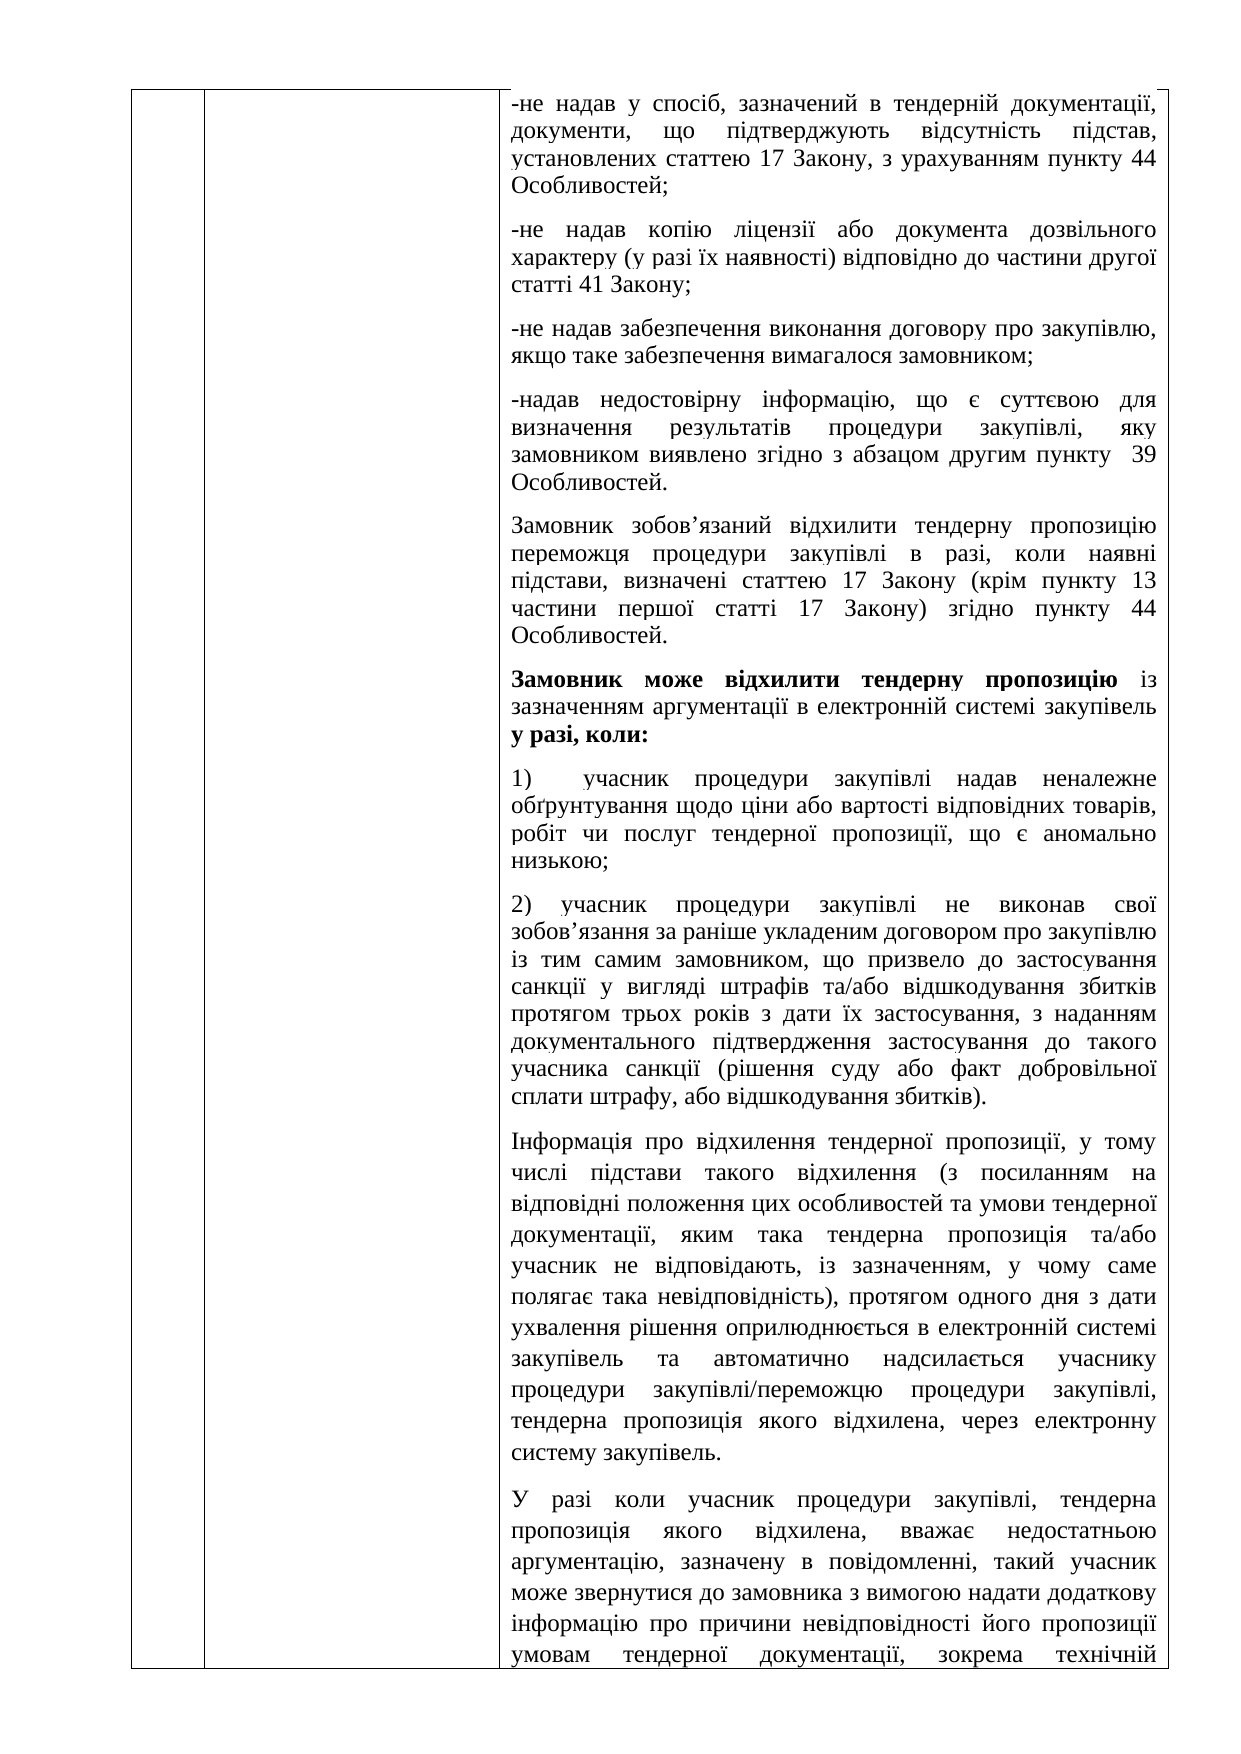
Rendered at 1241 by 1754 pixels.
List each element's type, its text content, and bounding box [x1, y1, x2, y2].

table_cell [500, 90, 1168, 1668]
table_cell 3 [132, 90, 204, 1668]
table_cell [205, 90, 499, 1668]
